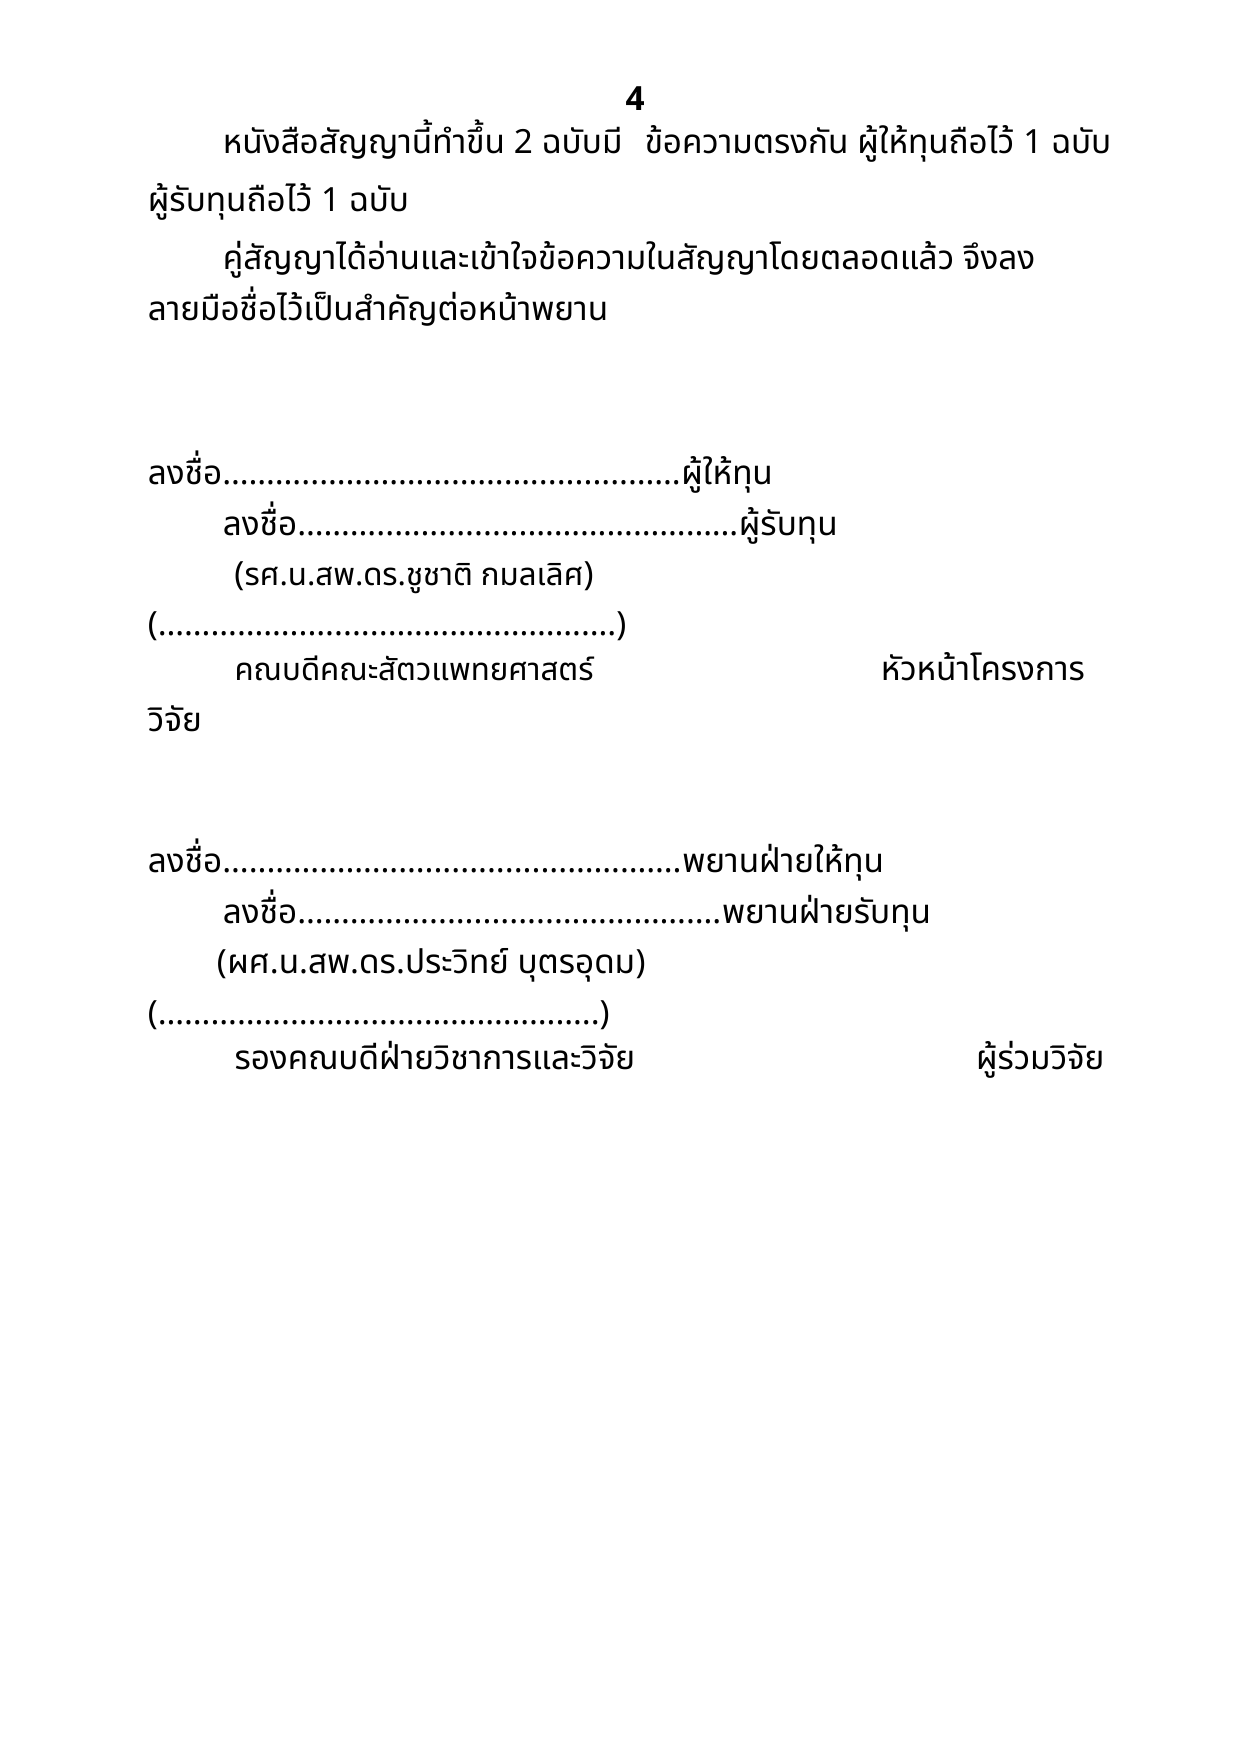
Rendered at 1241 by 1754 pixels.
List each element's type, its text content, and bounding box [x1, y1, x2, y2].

text หนังสือสัญญานี้ทำขึ้น 2 ฉบับมีข้อความตรงกัน ผู้ให้ทุนถือไว้ 1 ฉบับ ผู้รับทุนถือไว้ 1 ฉบับ [148, 118, 1122, 227]
text คณบดีคณะสัตวแพทยศาสตร์ หัวหน้าโครงการวิจัย [148, 645, 1122, 746]
text ลงชื่อ…..………………................………….พยานฝ่ายให้ทุน ลงชื่อ…………….................…………….พยานฝ่ายรับทุน [148, 837, 1122, 938]
text คู่สัญญาได้อ่านและเข้าใจข้อความในสัญญาโดยตลอดแล้ว จึงลงลายมือชื่อไว้เป็นสำคัญต่อหน้าพยาน [148, 234, 1122, 335]
text รองคณบดีฝ่ายวิชาการและวิจัย ผู้ร่วมวิจัย [148, 1034, 1122, 1084]
text ลงชื่อ………..……………………...........……ผู้ให้ทุน ลงชื่อ………..…............……………………ผู้รับทุน [148, 449, 1122, 550]
text (ผศ.น.สพ.ดร.ประวิทย์ บุตรอุดม) (…………..................………………..) [148, 938, 1122, 1034]
text (รศ.น.สพ.ดร.ชูชาติ กมลเลิศ) (……………............…………………….) [148, 550, 1122, 645]
